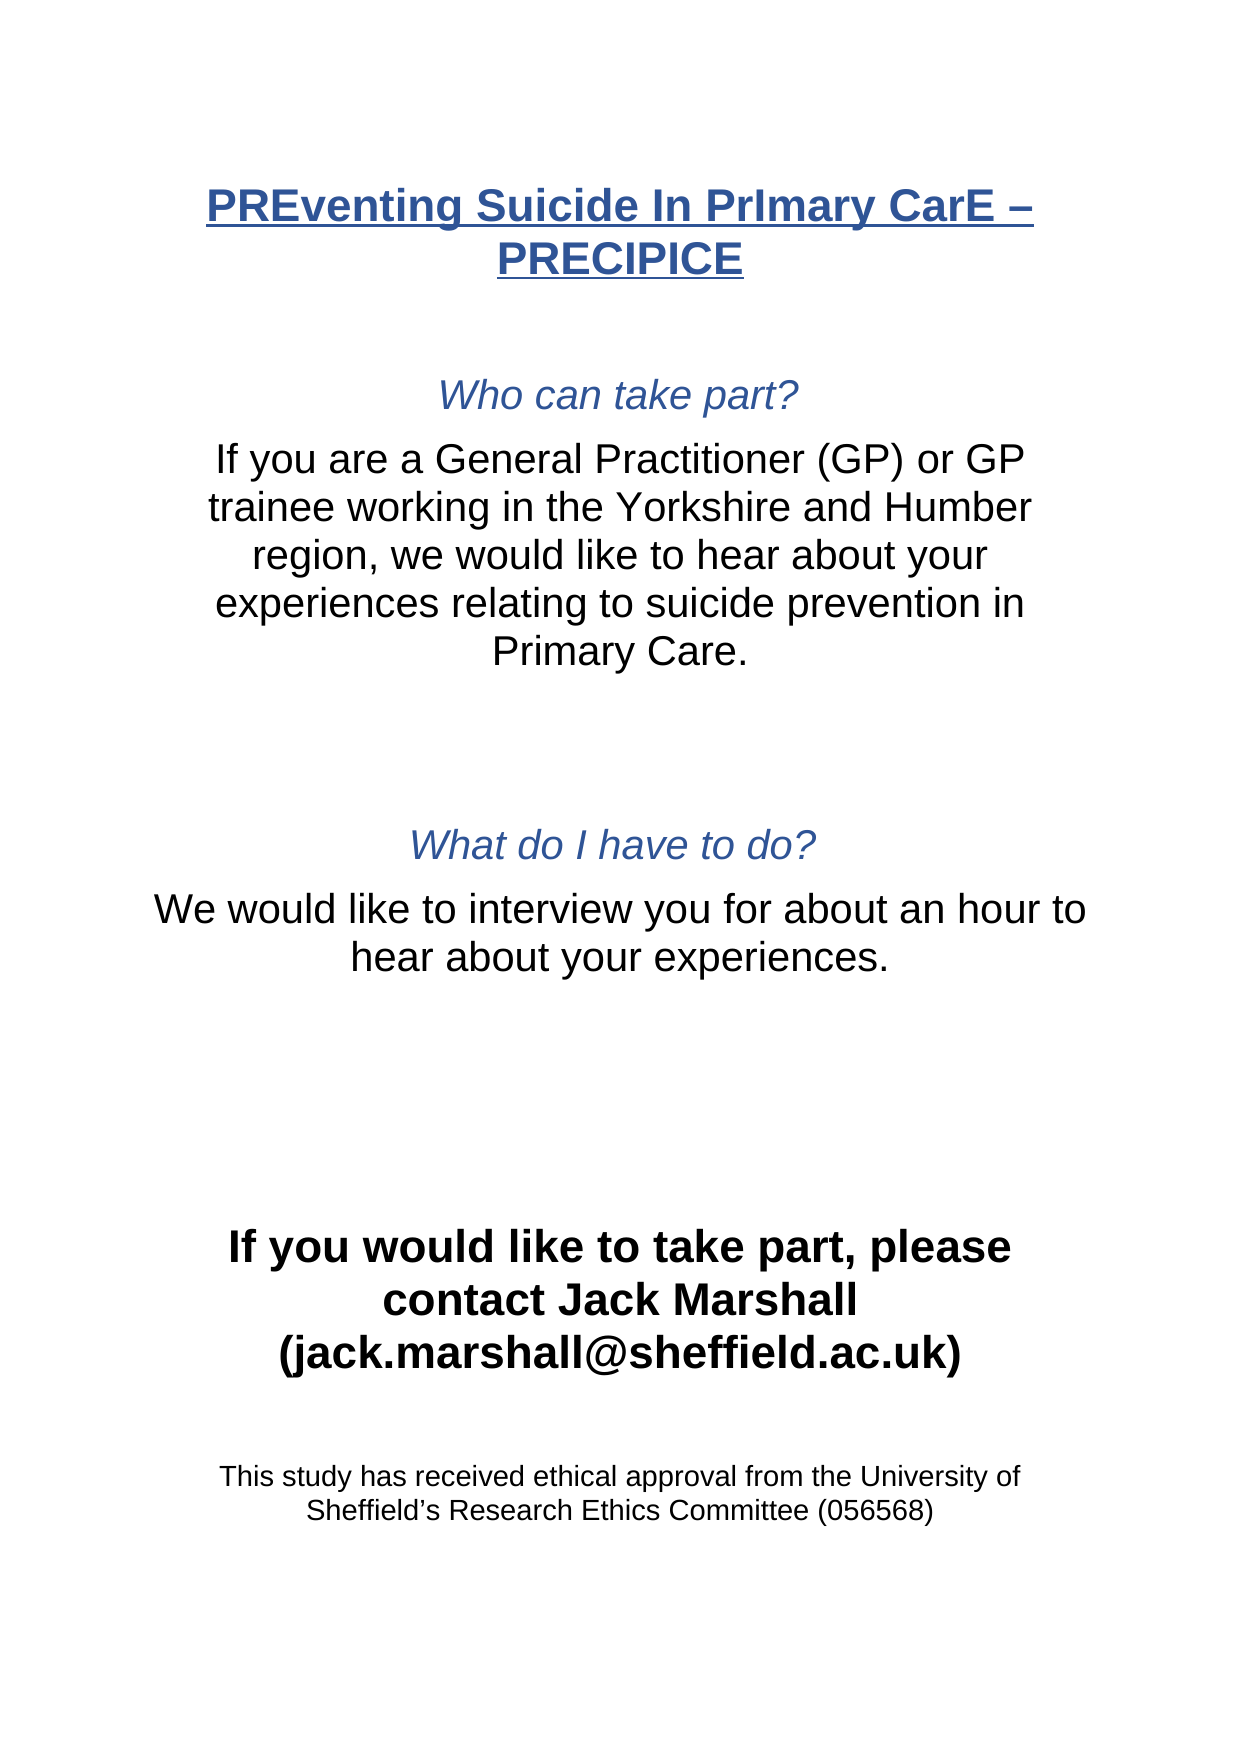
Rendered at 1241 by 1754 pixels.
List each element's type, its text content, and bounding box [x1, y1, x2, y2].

text Who can take part? [150, 370, 1090, 418]
text PREventing Suicide In PrImary CarE – PRECIPICE [150, 179, 1090, 284]
text If you would like to take part, please contact Jack Marshall (jack.marshall@sheffield.ac.uk) [150, 1220, 1090, 1378]
text If you are a General Practitioner (GP) or GP trainee working in the Yorkshire and Humber region, we would like to hear about your experiences relating to suicide prevention in Primary Care. [150, 435, 1090, 674]
text This study has received ethical approval from the University of Sheffield’s Research Ethics Committee (056568) [150, 1459, 1090, 1526]
text What do I have to do? [150, 820, 1090, 868]
text We would like to interview you for about an hour to hear about your experiences. [150, 885, 1090, 981]
